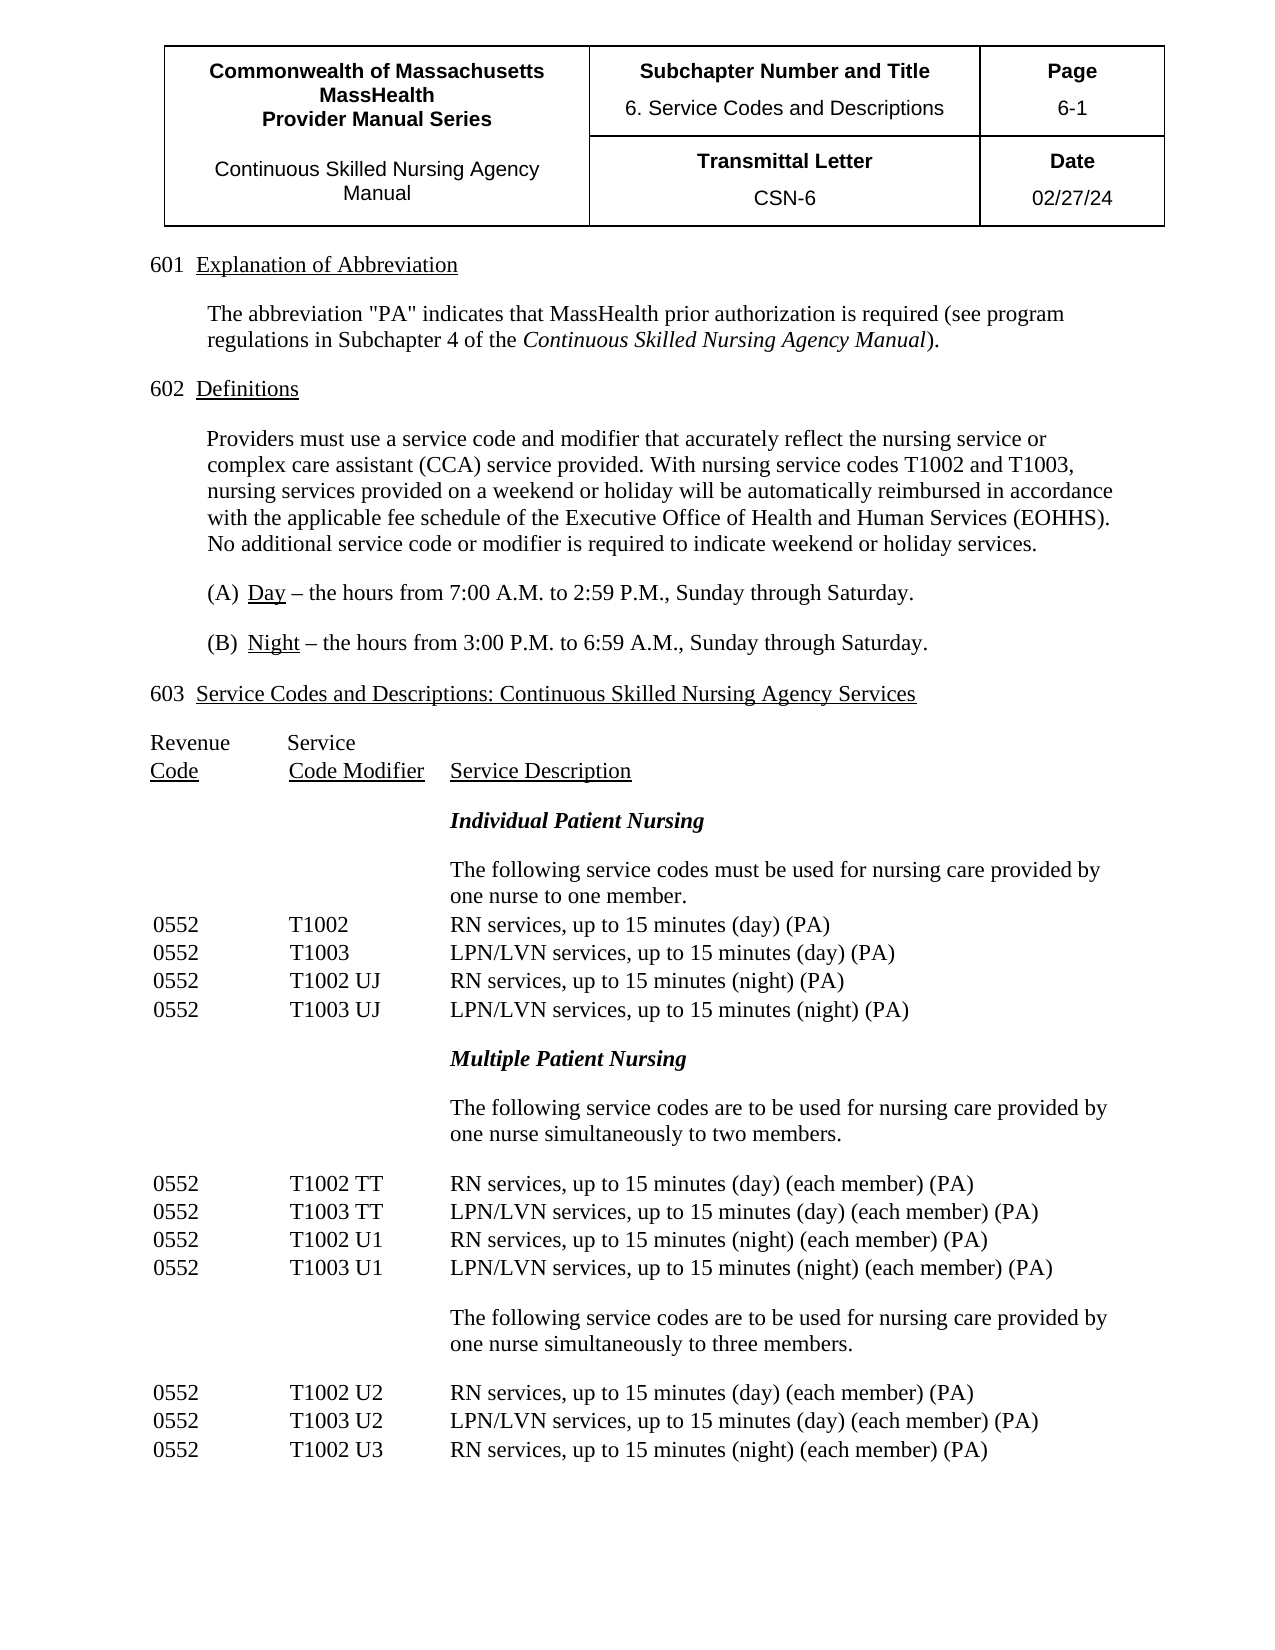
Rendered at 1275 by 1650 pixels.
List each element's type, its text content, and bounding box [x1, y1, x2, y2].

text The following service codes are to be used for nursing care provided by one nurse simultaneously to two members. [153, 1094, 1125, 1147]
text 0552 T1002 U2 RN services, up to 15 minutes (day) (each member) (PA) [153, 1379, 1125, 1406]
text 0552 T1003 LPN/LVN services, up to 15 minutes (day) (PA) [153, 939, 1125, 966]
text 0552 T1002 U1 RN services, up to 15 minutes (night) (each member) (PA) [153, 1226, 1125, 1253]
text 602 Definitions [150, 376, 1125, 402]
text 0552 T1003 TT LPN/LVN services, up to 15 minutes (day) (each member) (PA) [153, 1198, 1125, 1224]
text The following service codes are to be used for nursing care provided by one nurse simultaneously to three members. [153, 1304, 1125, 1356]
text 0552 T1002 RN services, up to 15 minutes (day) (PA) [153, 911, 1125, 937]
text 0552 T1002 U3 RN services, up to 15 minutes (night) (each member) (PA) [153, 1436, 1125, 1462]
text Individual Patient Nursing [150, 807, 1125, 833]
text 0552 T1003 U2 LPN/LVN services, up to 15 minutes (day) (each member) (PA) [153, 1408, 1125, 1434]
text Multiple Patient Nursing [153, 1045, 1125, 1071]
text The abbreviation "PA" indicates that MassHealth prior authorization is required (see program regulations in Subchapter 4 of the Continuous Skilled Nursing Agency Manual). [207, 300, 1125, 353]
text 0552 T1002 TT RN services, up to 15 minutes (day) (each member) (PA) [153, 1170, 1125, 1196]
text 603 Service Codes and Descriptions: Continuous Skilled Nursing Agency Services [150, 680, 1125, 706]
text 0552 T1003 UJ LPN/LVN services, up to 15 minutes (night) (PA) [153, 996, 1125, 1022]
text The following service codes must be used for nursing care provided by one nurse to one member. [153, 856, 1125, 909]
text Providers must use a service code and modifier that accurately reflect the nursing service or complex care assistant (CCA) service provided. With nursing service codes T1002 and T1003, nursing services provided on a weekend or holiday will be automatically reimbursed in accordance with the applicable fee schedule of the Executive Office of Health and Human Services (EOHHS). No additional service code or modifier is required to indicate weekend or holiday services. [206, 425, 1125, 557]
text 601 Explanation of Abbreviation [150, 251, 1125, 277]
list Night – the hours from 3:00 P.M. to 6:59 A.M., Sunday through Saturday. [207, 629, 1125, 655]
text Code Code Modifier Service Description [150, 758, 1125, 784]
text 0552 T1003 U1 LPN/LVN services, up to 15 minutes (night) (each member) (PA) [153, 1254, 1125, 1281]
text 0552 T1002 UJ RN services, up to 15 minutes (night) (PA) [153, 967, 1125, 994]
list Day – the hours from 7:00 A.M. to 2:59 P.M., Sunday through Saturday. [207, 579, 1125, 606]
text Revenue Service [150, 729, 1125, 756]
